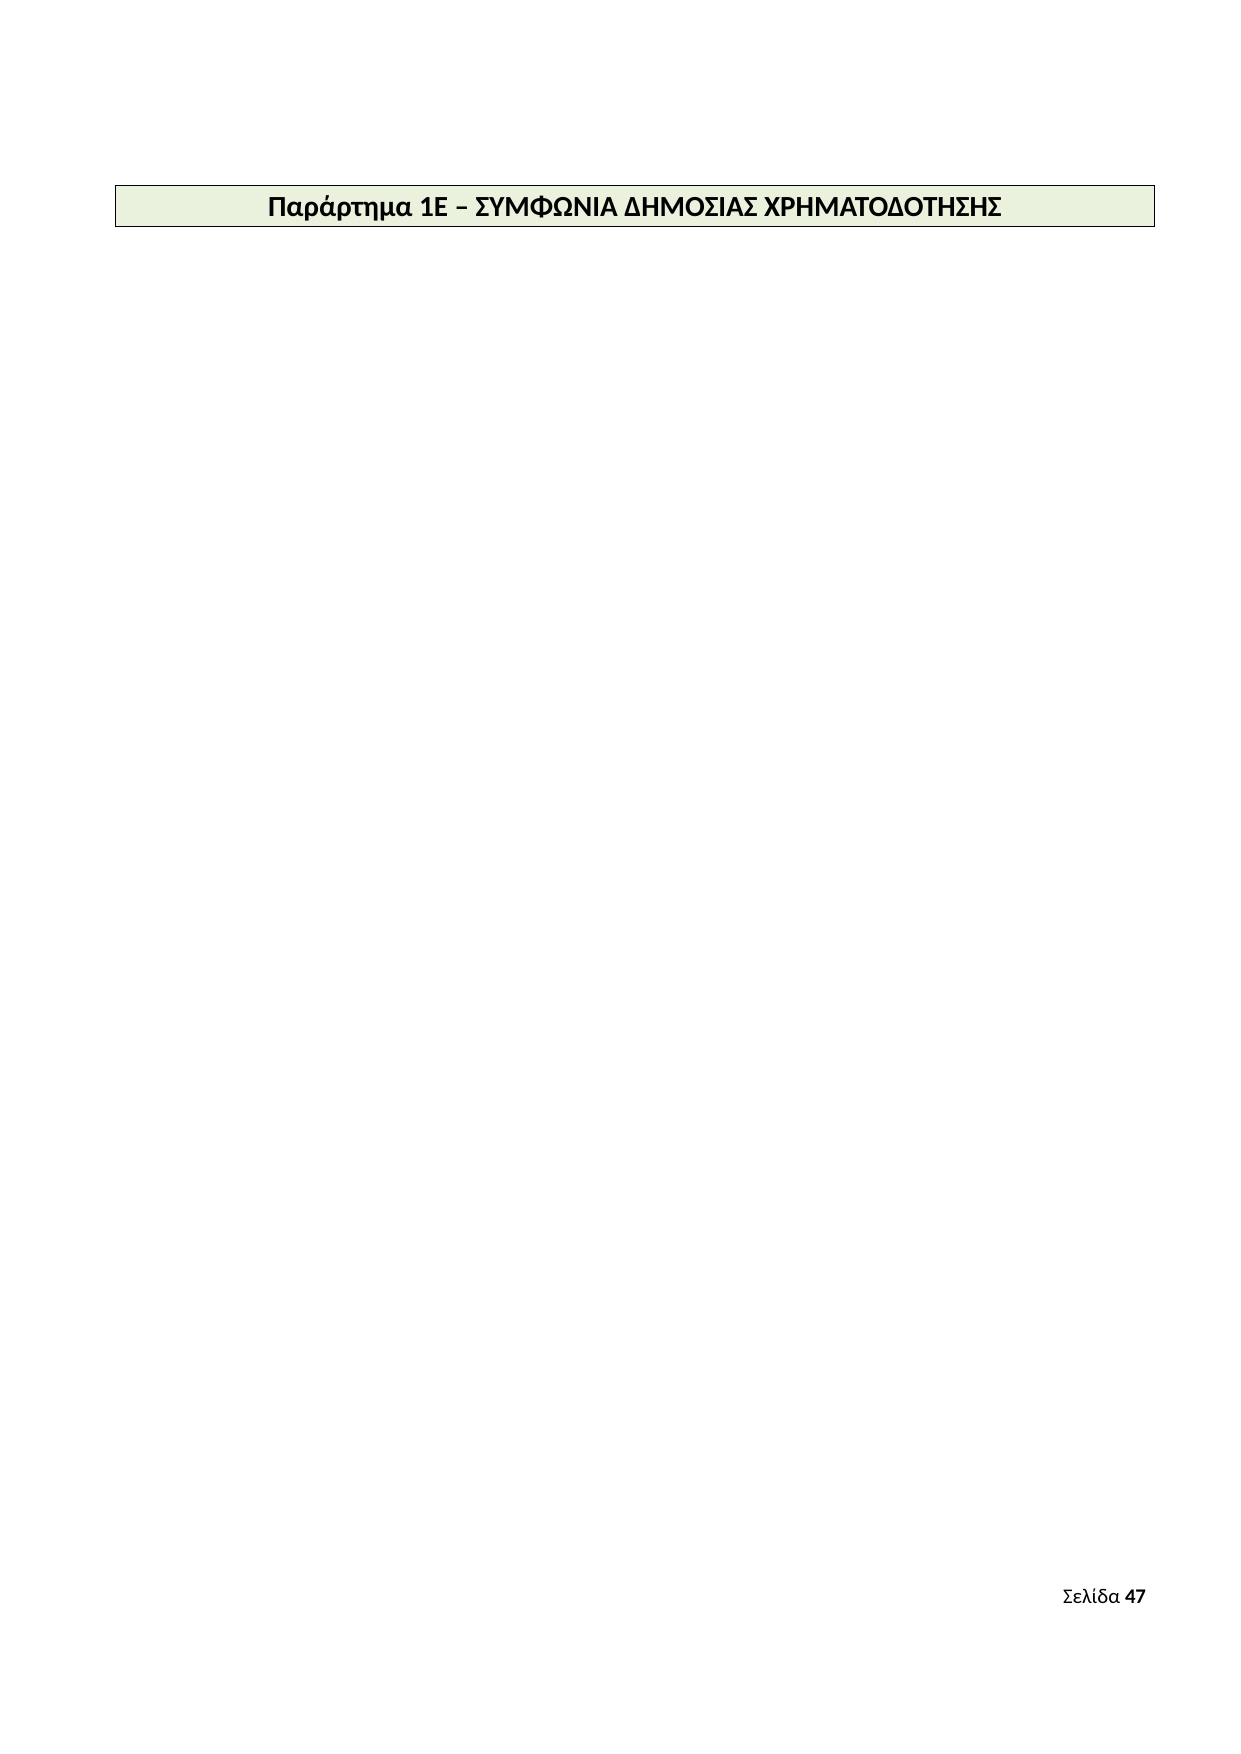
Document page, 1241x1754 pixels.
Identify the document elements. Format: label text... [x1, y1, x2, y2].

subtitle Παράρτημα 1Ε – ΣΥΜΦΩΝΙΑ ΔΗΜΟΣΙΑΣ ΧΡΗΜΑΤΟΔΟΤΗΣΗΣ [116, 186, 1154, 226]
